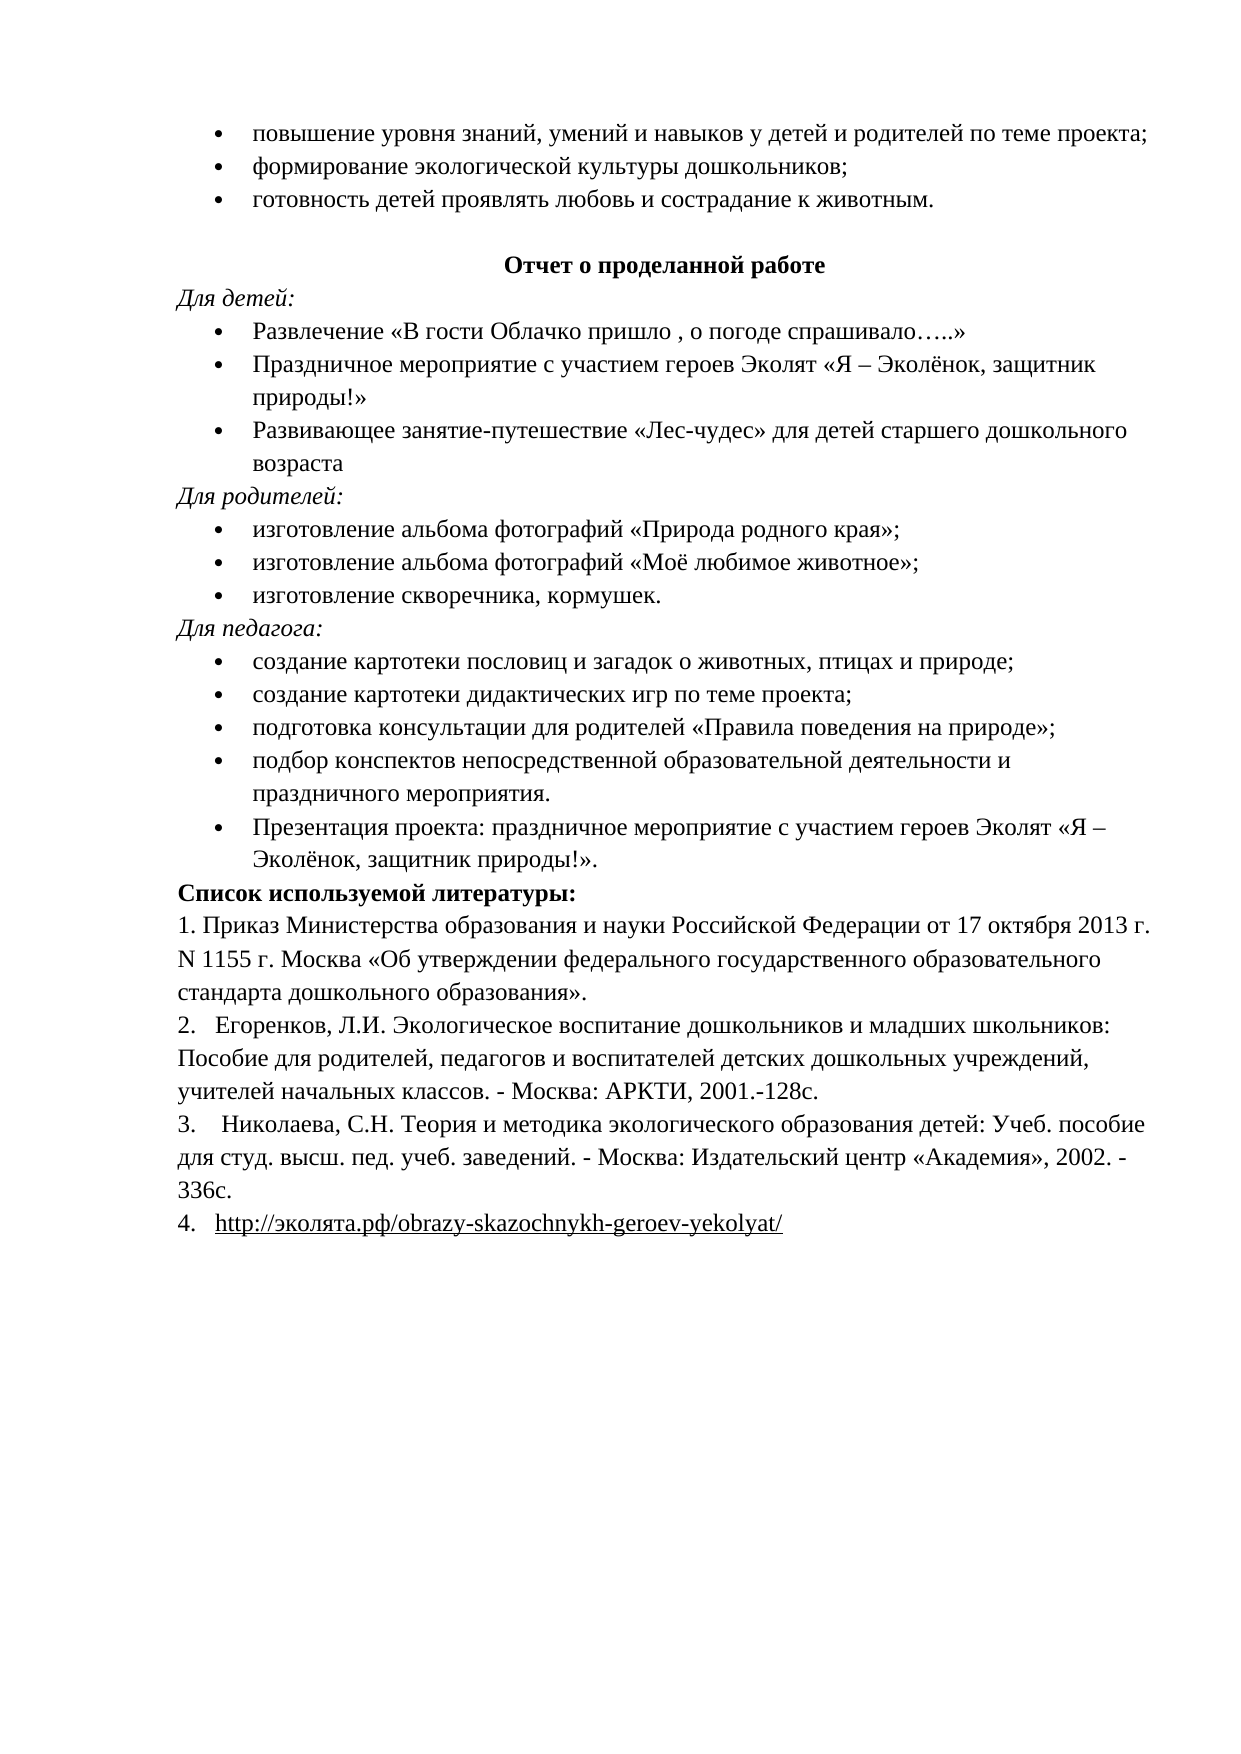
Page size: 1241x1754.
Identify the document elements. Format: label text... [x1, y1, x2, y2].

list Праздничное мероприятие с участием героев Эколят «Я – Эколёнок, защитник природы!» [215, 349, 1152, 411]
list подбор конспектов непосредственной образовательной деятельности и праздничного мероприятия. [215, 746, 1152, 807]
list готовность детей проявлять любовь и сострадание к животным. [215, 184, 1152, 213]
text 2. Егоренков, Л.И. Экологическое воспитание дошкольников и младших школьников: Пособие для родителей, педагогов и воспитателей детских дошкольных учреждений, учителей начальных классов. - Москва: АРКТИ, 2001.-128с. [177, 1010, 1152, 1104]
text Для детей: [177, 283, 1152, 312]
list изготовление скворечника, кормушек. [215, 580, 1152, 609]
list Развлечение «В гости Облачко пришло , о погоде спрашивало…..» [215, 316, 1152, 345]
list изготовление альбома фотографий «Природа родного края»; [215, 514, 1152, 543]
text 4. http://эколята.рф/obrazy-skazochnykh-geroev-yekolyat/ [177, 1208, 1152, 1237]
text 1. Приказ Министерства образования и науки Российской Федерации от 17 октября 2013 г. N 1155 г. Москва «Об утверждении федерального государственного образовательного стандарта дошкольного образования». [177, 911, 1152, 1005]
list создание картотеки дидактических игр по теме проекта; [215, 679, 1152, 708]
text Для родителей: [177, 481, 1152, 510]
list формирование экологической культуры дошкольников; [215, 151, 1152, 180]
list Развивающее занятие-путешествие «Лес-чудес» для детей старшего дошкольного возраста [215, 415, 1152, 477]
text Отчет о проделанной работе [177, 250, 1152, 279]
list Презентация проекта: праздничное мероприятие с участием героев Эколят «Я – Эколёнок, защитник природы!». [215, 812, 1152, 873]
text 3. Николаева, С.Н. Теория и методика экологического образования детей: Учеб. пособие для студ. высш. пед. учеб. заведений. - Москва: Издательский центр «Академия», 2002. - 336с. [177, 1109, 1152, 1203]
list изготовление альбома фотографий «Моё любимое животное»; [215, 547, 1152, 576]
list создание картотеки пословиц и загадок о животных, птицах и природе; [215, 646, 1152, 675]
list подготовка консультации для родителей «Правила поведения на природе»; [215, 712, 1152, 741]
text Список используемой литературы: [177, 878, 1152, 906]
list повышение уровня знаний, умений и навыков у детей и родителей по теме проекта; [215, 118, 1152, 147]
text Для педагога: [177, 613, 1152, 642]
